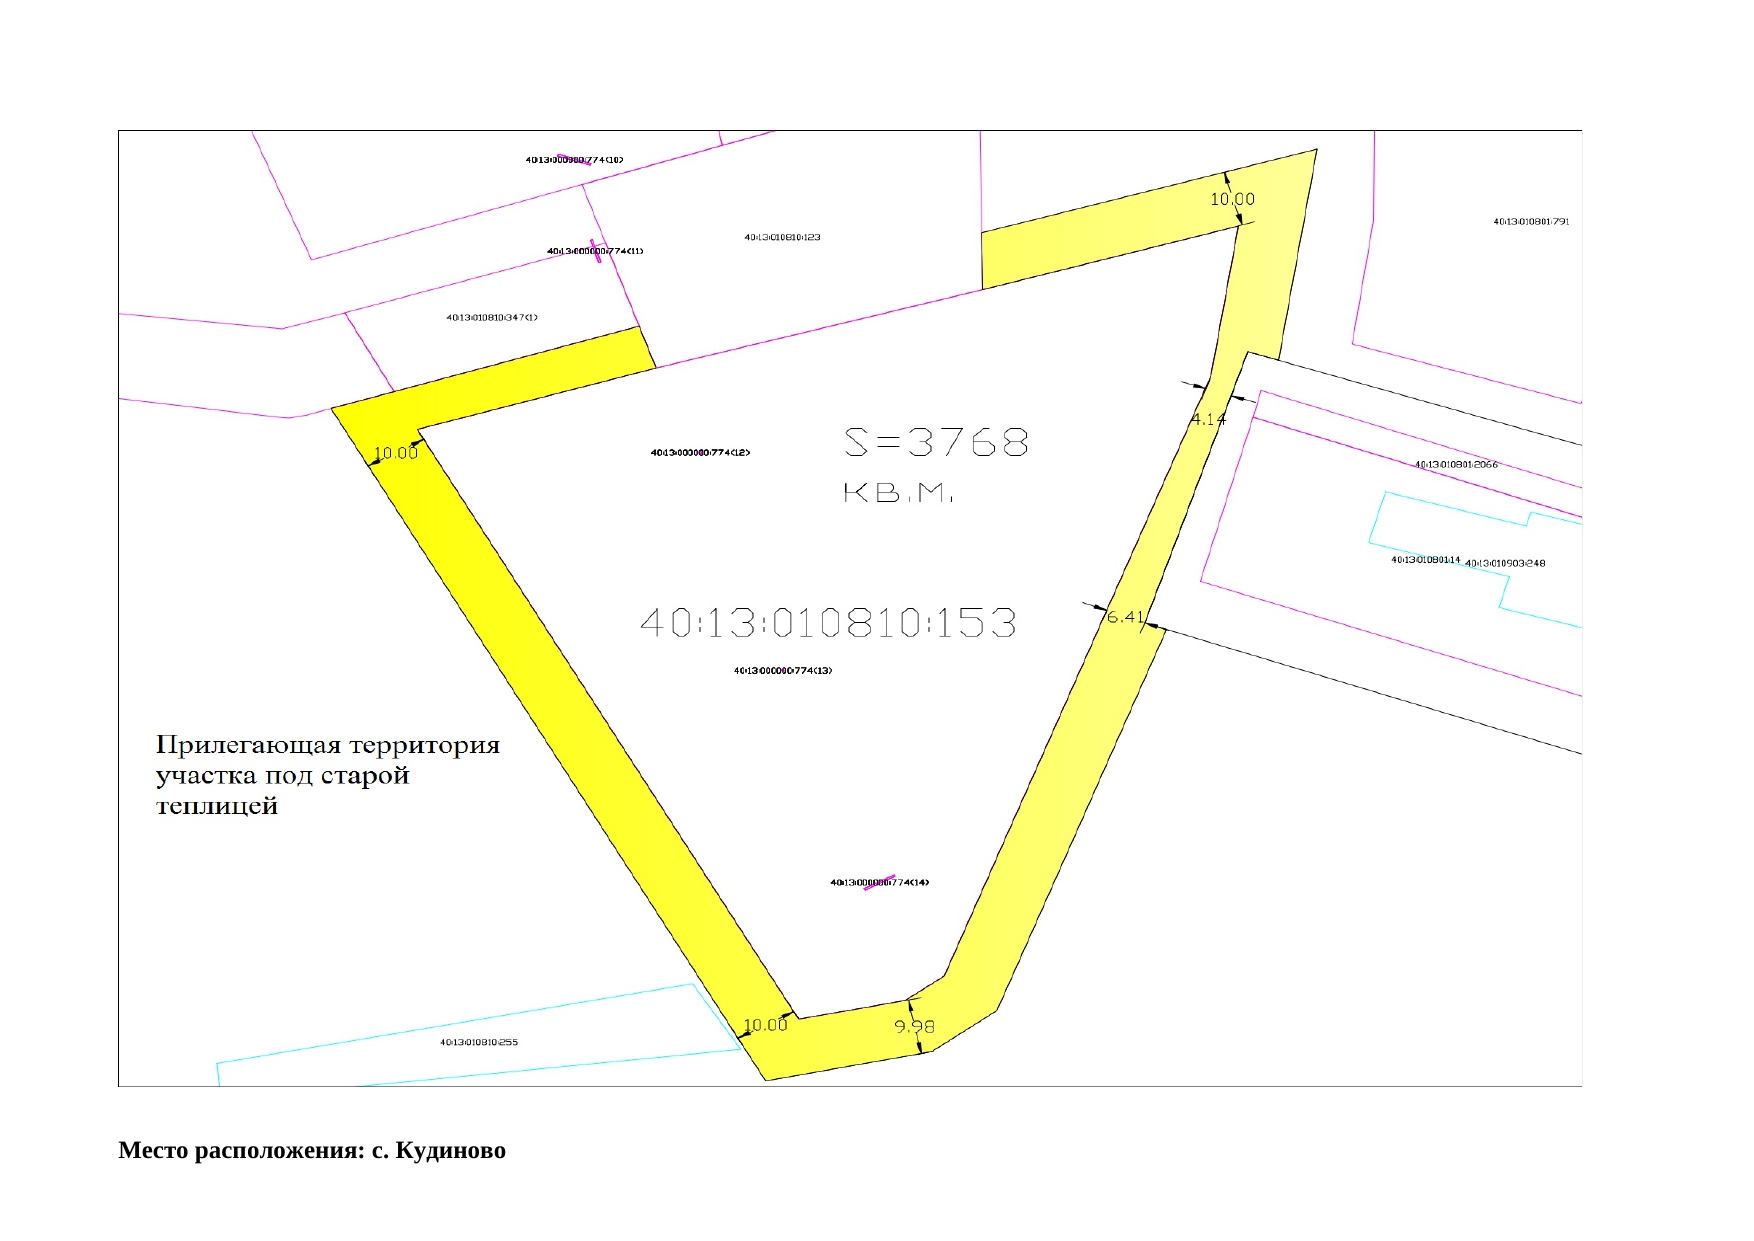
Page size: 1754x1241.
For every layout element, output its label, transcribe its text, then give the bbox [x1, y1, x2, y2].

text Место расположения: с. Кудиново [118, 1135, 1680, 1164]
picture [118, 116, 1583, 1087]
